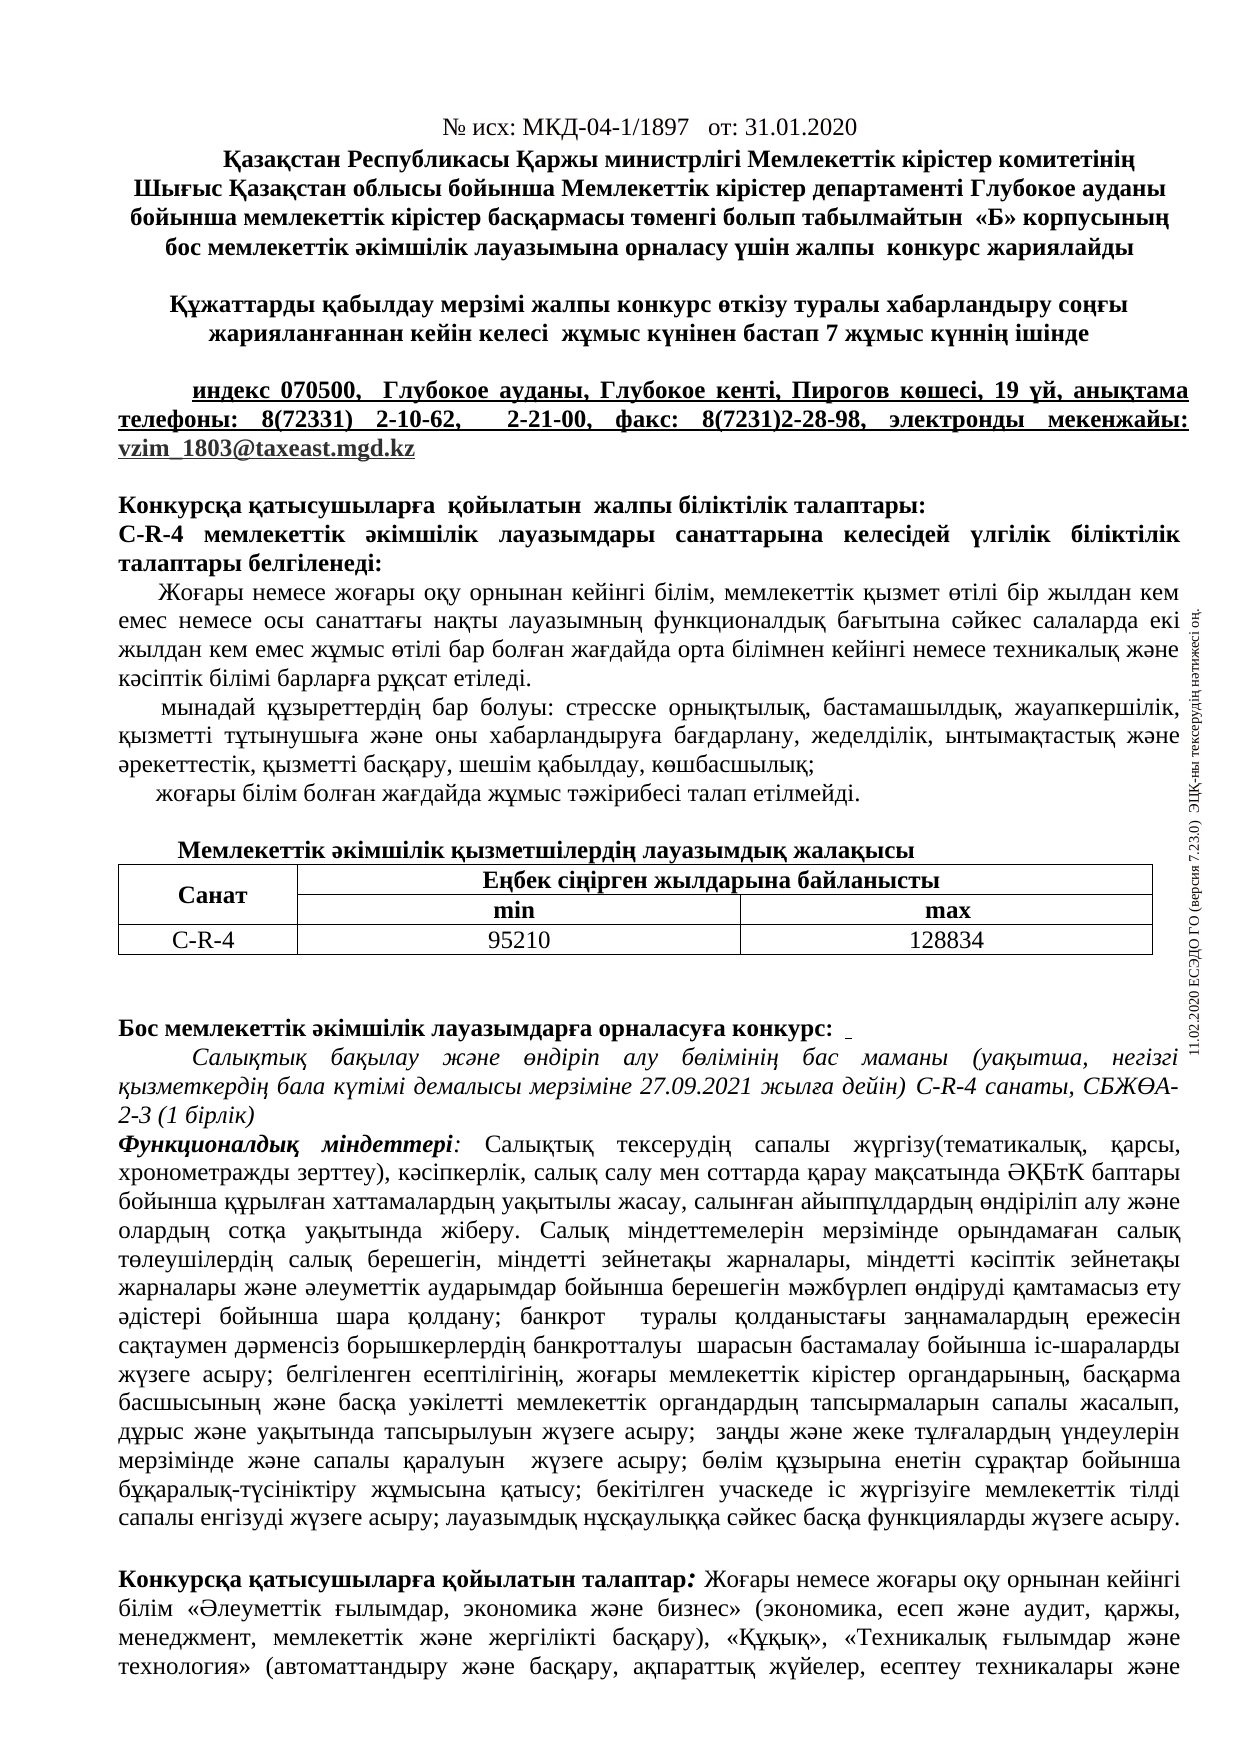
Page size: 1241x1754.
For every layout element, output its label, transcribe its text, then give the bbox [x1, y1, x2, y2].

text Конкурсқа қатысушыларға қойылатын жалпы біліктілік талаптары: [118, 490, 1181, 519]
table_cell С-R-4 [119, 925, 297, 953]
text Жоғары немесе жоғары оқу орнынан кейінгі білім, мемлекеттік қызмет өтілі бір жылдан кем емес немесе осы санаттағы нақты лауазымның функционалдық бағытына сәйкес салаларда екі жылдан кем емес жұмыс өтілі бар болған жағдайда орта білімнен кейінгі немесе техникалық және кәсіптік білімі барларға рұқсат етіледі. [118, 577, 1181, 692]
text Құжаттарды қабылдау мерзiмi жалпы конкурс өткiзу туралы хабарландыру соңғы жарияланғаннан кейін келесі жұмыс күнінен бастап 7 жұмыс күннің ішінде [118, 289, 1181, 347]
subtitle Қазақстан Республикасы Қаржы министрлігі Мемлекеттік кірістер комитетінің Шығыс Қазақстан облысы бойынша Мемлекеттік кірістер департаменті Глубокое ауданы бойынша мемлекеттік кірістер басқармасы төменгі болып табылмайтын «Б» корпусының бос мемлекеттік әкімшілік лауазымына орналасу үшін жалпы конкурс жариялайды [118, 144, 1181, 260]
text мынадай құзыреттердің бар болуы: стресске орнықтылық, бастамашылдық, жауапкершілік, қызметті тұтынушыға және оны хабарландыруға бағдарлану, жеделділік, ынтымақтастық және әрекеттестік, қызметті басқару, шешім қабылдау, көшбасшылық; [118, 692, 1181, 778]
text Мемлекеттік әкімшілік қызметшілердің лауазымдық жалақысы [0, 835, 1153, 864]
text C-R-4 мемлекеттік әкімшілік лауазымдары санаттарына келесідей үлгілік біліктілік талаптары белгіленеді: [118, 519, 1181, 577]
text жоғары білім болған жағдайда жұмыс тәжірибесі талап етілмейді. [118, 778, 1181, 807]
text Бос мемлекеттік әкімшілік лауазымдарға орналасуға конкурс: [118, 1012, 1181, 1042]
table_cell max [741, 895, 1152, 924]
text индекс 070500, Глубокое ауданы, Глубокое кенті, Пирогов көшесі, 19 үй, анықтама телефоны: 8(72331) 2-10-62, 2-21-00, факс: 8(7231)2-28-98, электронды мекенжайы: vzim_1803@taxeast.mgd.kz [118, 431, 1189, 462]
text Функционалдық міндеттері: Салықтық тексерудің сапалы жүргізу(тематикалық, қарсы, хронометражды зерттеу), кәсіпкерлік, салық салу мен соттарда қарау мақсатында ӘҚБтК баптары бойынша құрылған хаттамалардың уақытылы жасау, салынған айыппұлдардың өндіріліп алу және олардың сотқа уақытында жіберу. Салық міндеттемелерін мерзімінде орындамаған салық төлеушілердің салық берешегiн, міндетті зейнетақы жарналары, міндетті кәсіптік зейнетақы жарналары және әлеуметтiк аударымдар бойынша берешегiн мәжбүрлеп өндіруді қамтамасыз ету әдістері бойынша шара қолдану; банкрот туралы қолданыстағы заңнамалардың ережесін сақтаумен дәрменсіз борышкерлердің банкротталуы шарасын бастамалау бойынша іс-шараларды жүзеге асыру; белгіленген есептілігінің, жоғары мемлекеттік кірістер органдарының, басқарма басшысының және басқа уәкілетті мемлекеттік органдардың тапсырмаларын сапалы жасалып, дұрыс және уақытында тапсырылуын жүзеге асыру; заңды және жеке тұлғалардың үндеулерін мерзімінде және сапалы қаралуын жүзеге асыру; бөлім құзырына енетін сұрақтар бойынша бұқаралық-түсініктіру жұмысына қатысу; бекітілген учаскеде іс жүргізуіге мемлекеттік тілді сапалы енгізуді жүзеге асыру; лауазымдық нұсқаулыққа сәйкес басқа функцияларды жүзеге асыру. [118, 1129, 1181, 1531]
list Салықтық бақылау және өндіріп алу бөлімінің бас маманы (уақытша, негізгі қызметкердің бала күтімі демалысы мерзіміне 27.09.2021 жылға дейін) С-R-4 санаты, СБЖӨА-2-3 (1 бірлік) [118, 1042, 1181, 1129]
table_cell 95210 [298, 925, 740, 953]
table_header № исх: МКД-04-1/1897 от: 31.01.2020 [118, 108, 1181, 140]
table_cell 128834 [741, 925, 1152, 953]
text индекс 070500, Глубокое ауданы, Глубокое кенті, Пирогов көшесі, 19 үй, анықтама телефоны: 8(72331) 2-10-62, 2-21-00, факс: 8(7231)2-28-98, электронды мекенжайы: vzim_1803@taxeast.mgd.kz [118, 375, 1189, 429]
table_header Еңбек сіңірген жылдарына байланысты [298, 865, 1152, 894]
table_cell min [298, 895, 740, 924]
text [118, 1560, 1181, 1680]
table_header Санат [119, 865, 297, 924]
